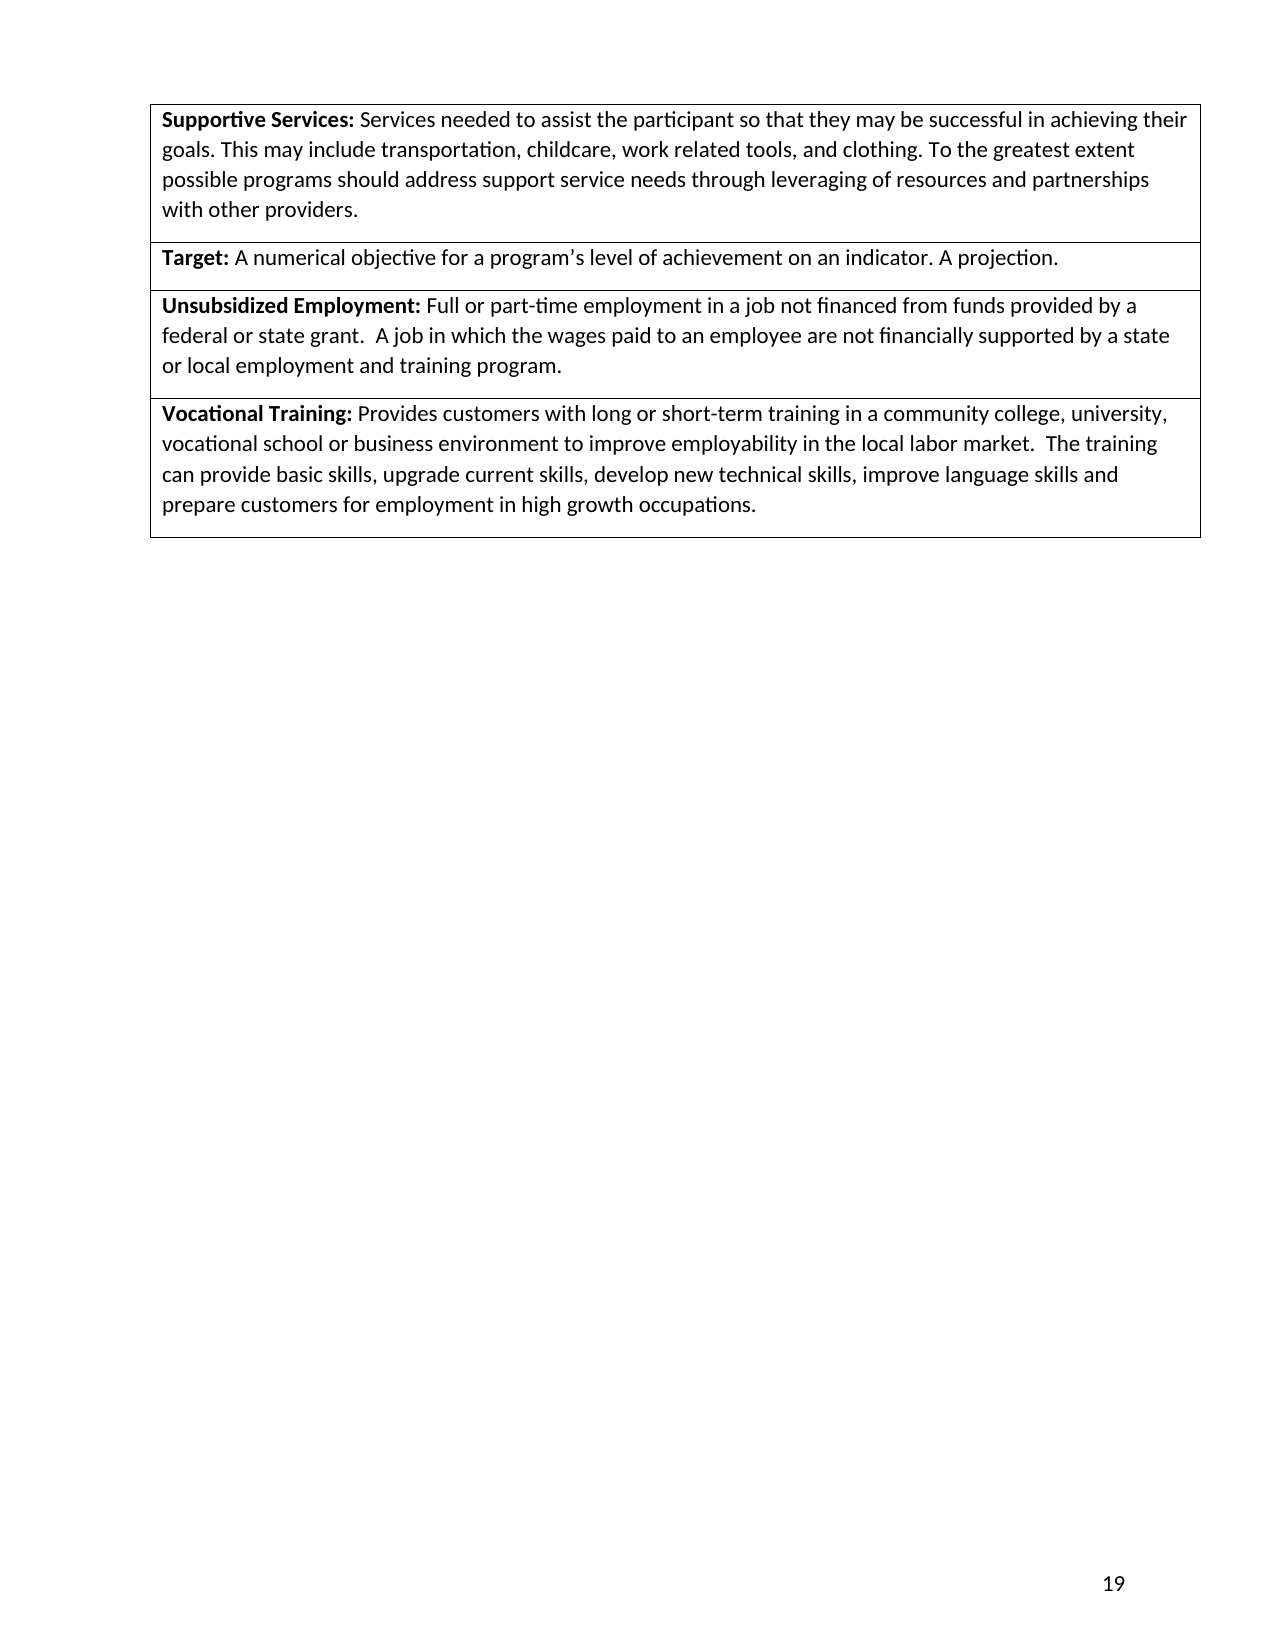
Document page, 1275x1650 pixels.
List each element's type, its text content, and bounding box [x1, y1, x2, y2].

table_cell Vocational Training: Provides customers with long or short-term training in a community college, university, vocational school or business environment to improve employability in the local labor market. The training can provide basic skills, upgrade current skills, develop new technical skills, improve language skills and prepare customers for employment in high growth occupations. [151, 399, 1200, 537]
table_cell Target: A numerical objective for a program’s level of achievement on an indicator. A projection. [151, 243, 1200, 290]
table_cell Unsubsidized Employment: Full or part-time employment in a job not financed from funds provided by a federal or state grant. A job in which the wages paid to an employee are not financially supported by a state or local employment and training program. [151, 291, 1200, 398]
table_cell Supportive Services: Services needed to assist the participant so that they may be successful in achieving their goals. This may include transportation, childcare, work related tools, and clothing. To the greatest extent possible programs should address support service needs through leveraging of resources and partnerships with other providers. [151, 105, 1200, 242]
